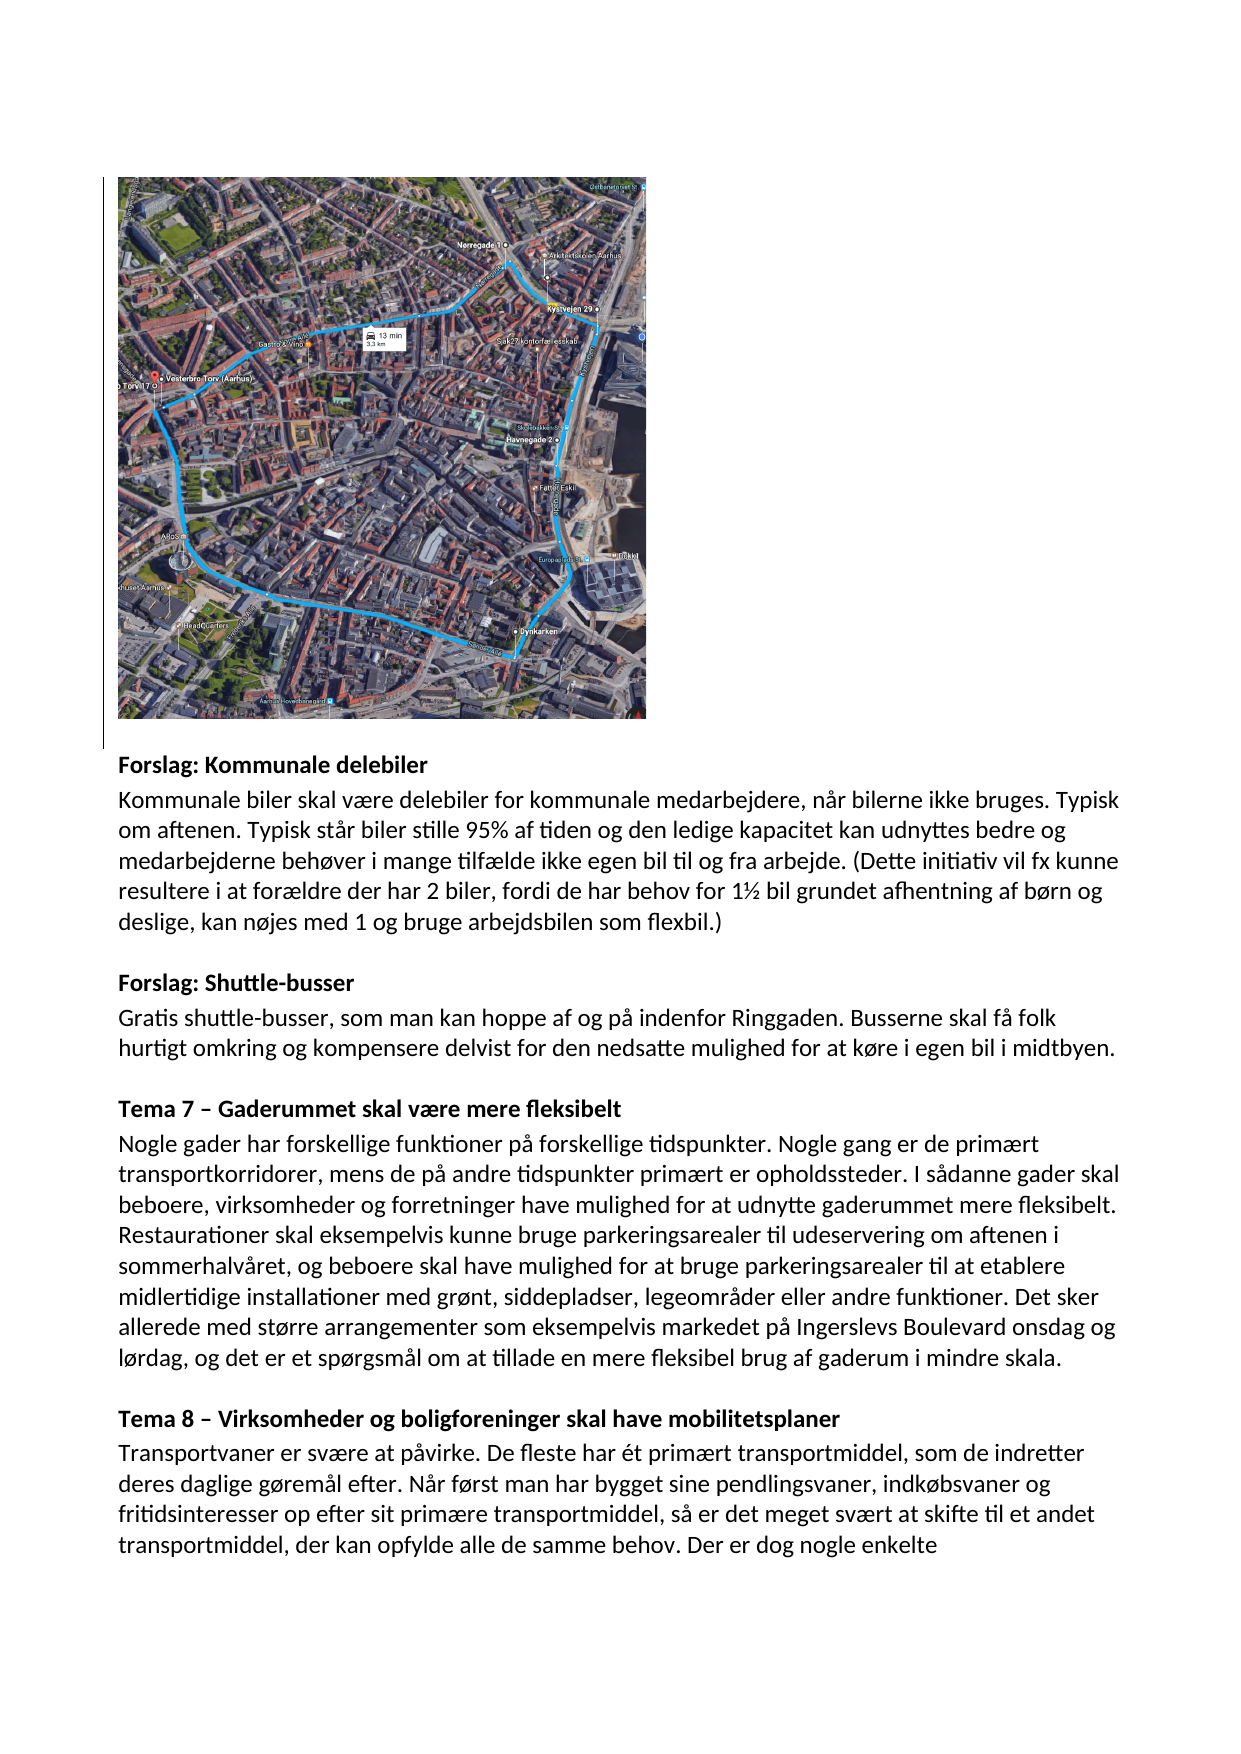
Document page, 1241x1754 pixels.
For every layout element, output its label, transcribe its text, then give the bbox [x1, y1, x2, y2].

subtitle Forslag: Kommunale delebiler [118, 749, 1122, 780]
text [118, 1437, 1122, 1559]
text Kommunale biler skal være delebiler for kommunale medarbejdere, når bilerne ikke bruges. Typisk om aftenen. Typisk står biler stille 95% af tiden og den ledige kapacitet kan udnyttes bedre og medarbejderne behøver i mange tilfælde ikke egen bil til og fra arbejde. (Dette initiativ vil fx kunne resultere i at forældre der har 2 biler, fordi de har behov for 1½ bil grundet afhentning af børn og deslige, kan nøjes med 1 og bruge arbejdsbilen som flexbil.) [118, 784, 1122, 937]
subtitle Tema 8 – Virksomheder og boligforeninger skal have mobilitetsplaner [118, 1403, 1122, 1433]
text Nogle gader har forskellige funktioner på forskellige tidspunkter. Nogle gang er de primært transportkorridorer, mens de på andre tidspunkter primært er opholdssteder. I sådanne gader skal beboere, virksomheder og forretninger have mulighed for at udnytte gaderummet mere fleksibelt. Restaurationer skal eksempelvis kunne bruge parkeringsarealer til udeservering om aftenen i sommerhalvåret, og beboere skal have mulighed for at bruge parkeringsarealer til at etablere midlertidige installationer med grønt, siddepladser, legeområder eller andre funktioner. Det sker allerede med større arrangementer som eksempelvis markedet på Ingerslevs Boulevard onsdag og lørdag, og det er et spørgsmål om at tillade en mere fleksibel brug af gaderum i mindre skala. [118, 1128, 1122, 1372]
picture [118, 177, 647, 719]
text Gratis shuttle-busser, som man kan hoppe af og på indenfor Ringgaden. Busserne skal få folk hurtigt omkring og kompensere delvist for den nedsatte mulighed for at køre i egen bil i midtbyen. [118, 1002, 1122, 1063]
subtitle Tema 7 – Gaderummet skal være mere fleksibelt [118, 1093, 1122, 1124]
subtitle Forslag: Shuttle-busser [118, 967, 1122, 998]
